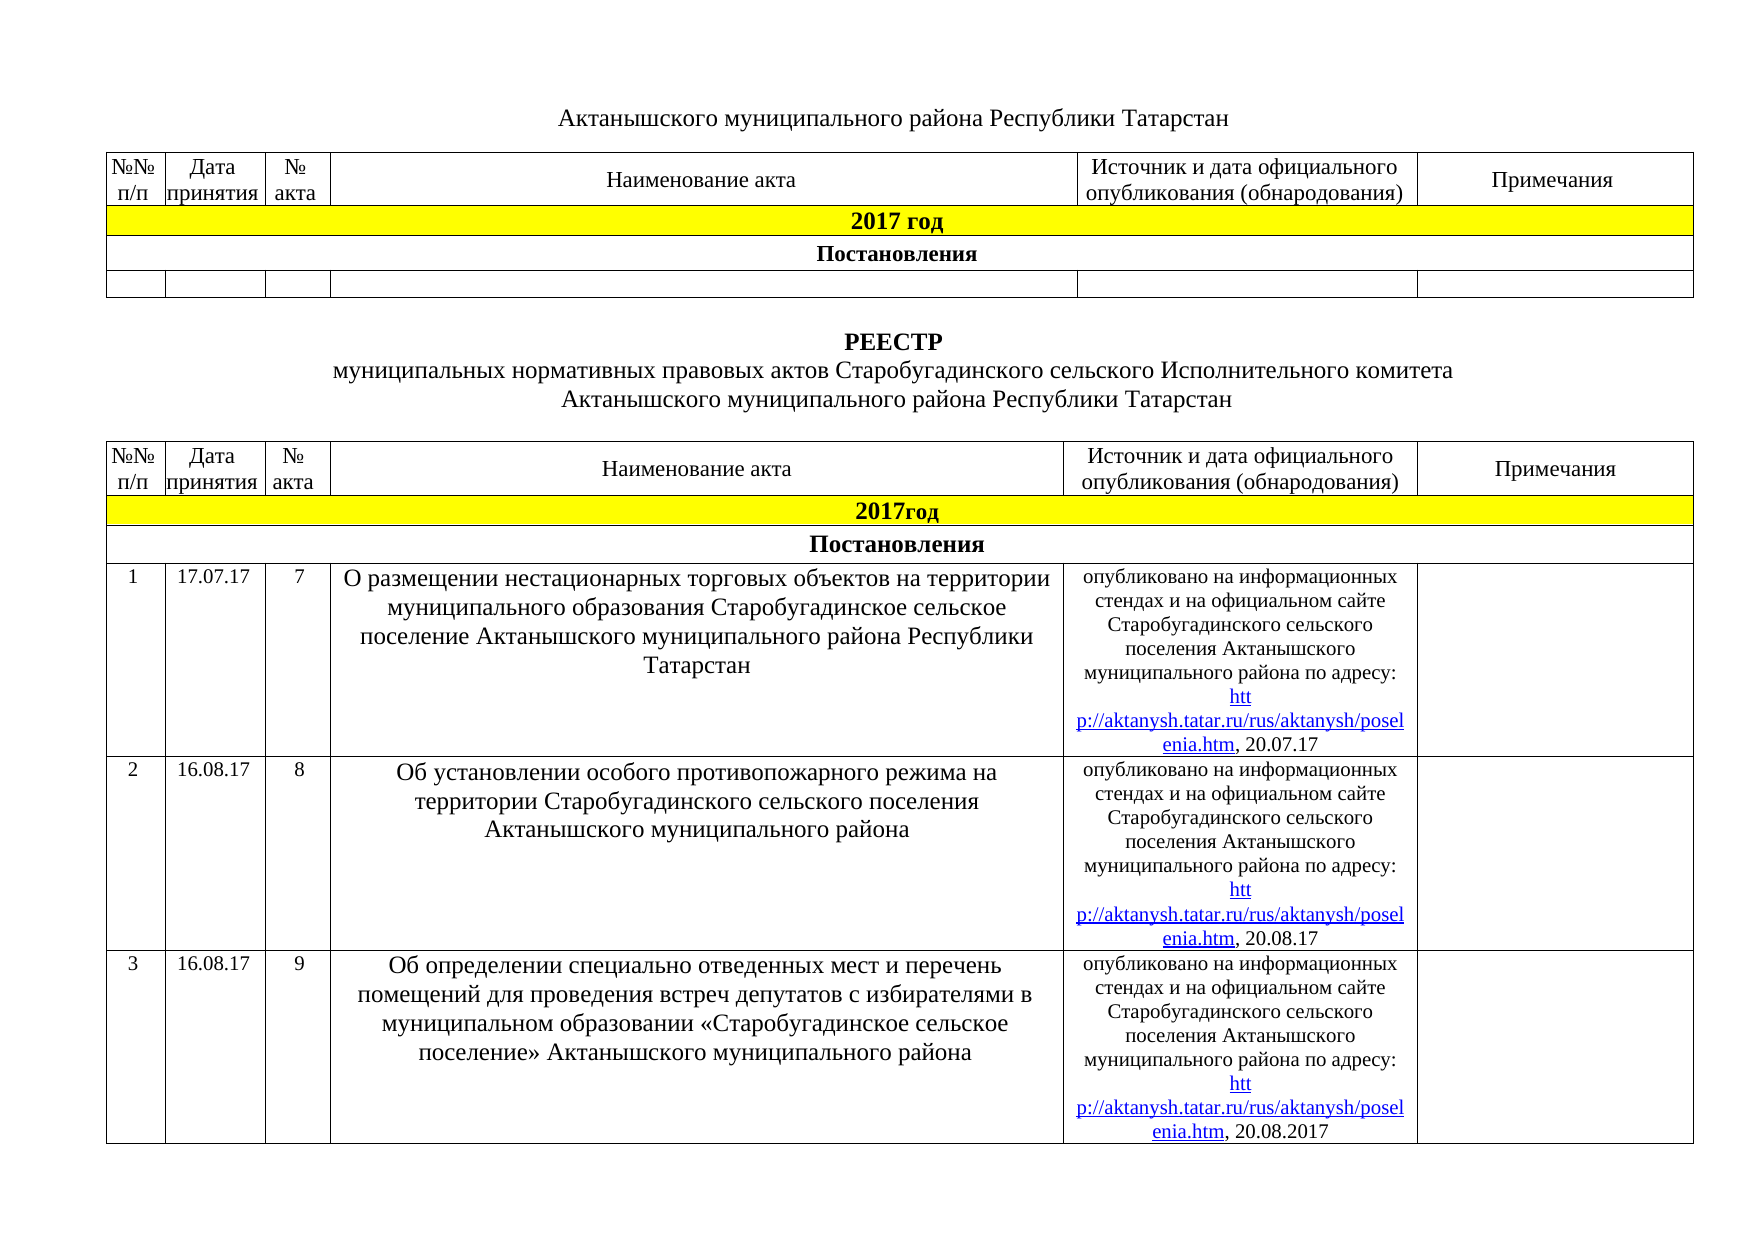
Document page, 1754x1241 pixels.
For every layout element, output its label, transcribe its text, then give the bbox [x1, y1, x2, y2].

table_cell 7 [266, 564, 330, 756]
table_cell [331, 271, 1077, 297]
table_header Источник и дата официального опубликования (обнародования) [1078, 153, 1417, 205]
table_cell Об определении специально отведенных мест и перечень помещений для проведения встреч депутатов с избирателями в муниципальном образовании «Старобугадинское сельское поселение» Актанышского муниципального района [331, 951, 1063, 1143]
text Актанышского муниципального района Республики Татарстан [118, 103, 1668, 131]
table_cell Постановления [107, 236, 1693, 269]
table_header Наименование акта [331, 153, 1077, 205]
table_cell 9 [266, 951, 330, 1143]
table_cell [107, 271, 165, 297]
table_cell [1418, 564, 1693, 756]
table_cell 3 [107, 951, 165, 1143]
table_cell 17.07.17 [166, 564, 265, 756]
text муниципальных нормативных правовых актов Старобугадинского сельского Исполнительного комитета [118, 355, 1668, 384]
table_cell [1418, 271, 1693, 297]
table_header Примечания [1418, 153, 1693, 205]
table_cell Постановления [107, 526, 1693, 562]
table_cell опубликовано на информационных стендах и на официальном сайте Старобугадинского сельского поселения Актанышского муниципального района по адресу: http://aktanysh.tatar.ru/rus/aktanysh/poselenia.htm, 20.08.17 [1064, 757, 1417, 949]
text РЕЕСТР [118, 327, 1668, 355]
table_cell опубликовано на информационных стендах и на официальном сайте Старобугадинского сельского поселения Актанышского муниципального района по адресу: http://aktanysh.tatar.ru/rus/aktanysh/poselenia.htm, 20.08.2017 [1064, 951, 1417, 1143]
table_cell [1078, 271, 1417, 297]
table_header Наименование акта [331, 442, 1063, 495]
table_header Дата принятия [166, 153, 265, 205]
table_header № акта [266, 153, 330, 205]
table_cell О размещении нестационарных торговых объектов на территории муниципального образования Старобугадинское сельское поселение Актанышского муниципального района Республики Татарстан [331, 564, 1063, 756]
table_header №№ п/п [107, 153, 165, 205]
table_header №№ п/п [107, 442, 165, 495]
table_header Источник и дата официального опубликования (обнародования) [1064, 442, 1417, 495]
text Актанышского муниципального района Республики Татарстан [118, 384, 1668, 413]
table_cell 2 [107, 757, 165, 949]
table_cell 8 [266, 757, 330, 949]
table_cell 1 [107, 564, 165, 756]
table_cell 16.08.17 [166, 757, 265, 949]
table_cell 2017 год [107, 206, 1693, 235]
table_cell 2017год [107, 496, 1693, 524]
table_header Дата принятия [166, 442, 265, 495]
table_cell опубликовано на информационных стендах и на официальном сайте Старобугадинского сельского поселения Актанышского муниципального района по адресу: http://aktanysh.tatar.ru/rus/aktanysh/poselenia.htm, 20.07.17 [1064, 564, 1417, 756]
table_cell [266, 271, 330, 297]
table_cell [1418, 757, 1693, 949]
table_header Примечания [1418, 442, 1693, 495]
table_cell [166, 271, 265, 297]
table_cell [1418, 951, 1693, 1143]
table_cell 16.08.17 [166, 951, 265, 1143]
table_header № акта [266, 442, 330, 495]
table_cell Об установлении особого противопожарного режима на территории Старобугадинского сельского поселения Актанышского муниципального района [331, 757, 1063, 949]
